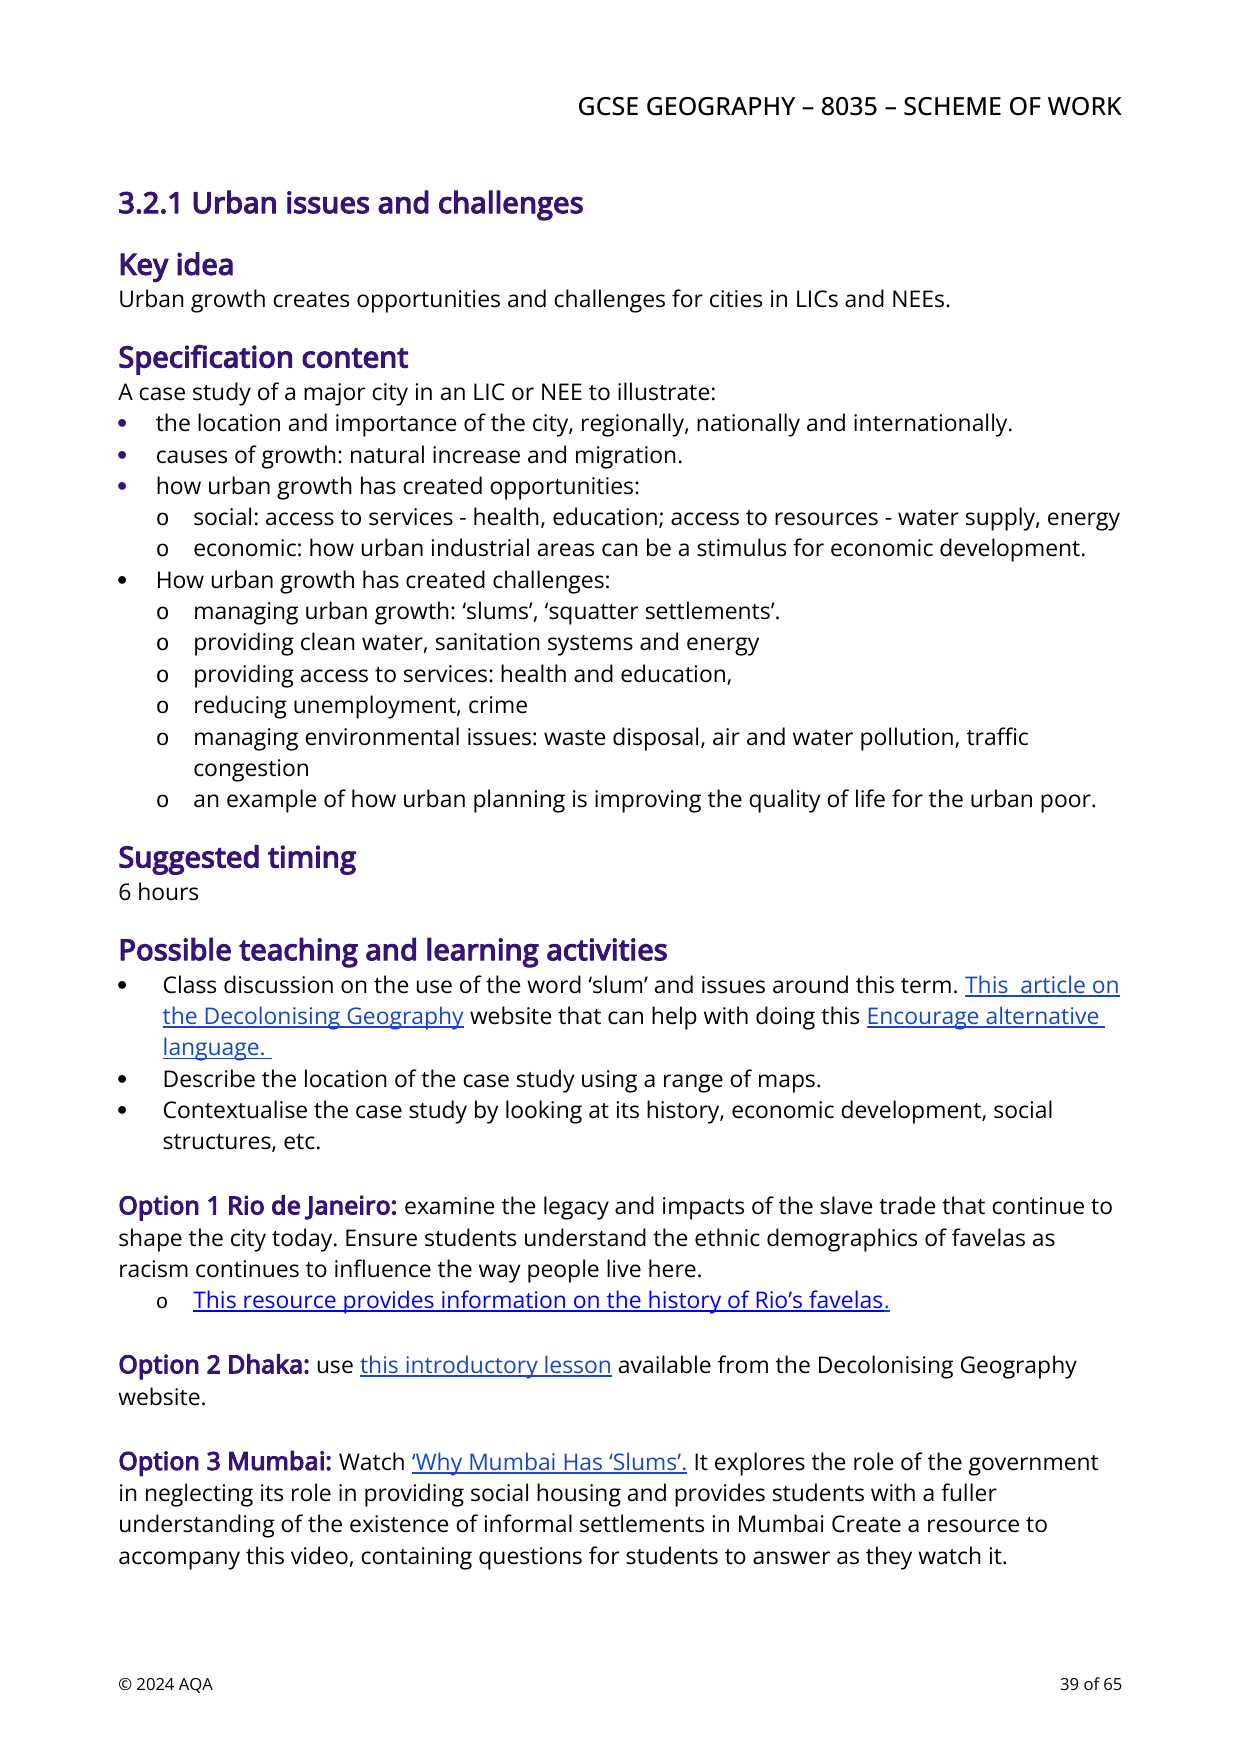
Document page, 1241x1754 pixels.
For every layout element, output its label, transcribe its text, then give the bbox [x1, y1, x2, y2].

text Urban growth creates opportunities and challenges for cities in LICs and NEEs. [118, 283, 1122, 314]
subtitle 3.2.1 Urban issues and challenges [118, 182, 1122, 222]
list economic: how urban industrial areas can be a stimulus for economic development. [156, 532, 1122, 564]
text Option 2 Dhaka: use this introductory lesson available from the Decolonising Geography website. [118, 1347, 1122, 1412]
list providing access to services: health and education, [156, 658, 1122, 689]
subtitle Specification content [118, 336, 1122, 376]
list How urban growth has created challenges: [118, 564, 1122, 595]
list Class discussion on the use of the word ‘slum’ and issues around this term. This article on the Decolonising Geography website that can help with doing this Encourage alternative language. [118, 969, 1122, 1062]
list managing urban growth: ‘slums’, ‘squatter settlements’. [156, 595, 1122, 626]
list Describe the location of the case study using a range of maps. [118, 1062, 1122, 1094]
list causes of growth: natural increase and migration. [118, 438, 1122, 470]
list reducing unemployment, crime [156, 689, 1122, 720]
list managing environmental issues: waste disposal, air and water pollution, traffic congestion [156, 720, 1122, 783]
list Contextualise the case study by looking at its history, economic development, social structures, etc. [118, 1094, 1122, 1156]
list 6 hours [118, 876, 1122, 907]
list how urban growth has created opportunities: [118, 470, 1122, 501]
list social: access to services - health, education; access to resources - water supply, energy [156, 501, 1122, 532]
text Option 1 Rio de Janeiro: examine the legacy and impacts of the slave trade that continue to shape the city today. Ensure students understand the ethnic demographics of favelas as racism continues to influence the way people live here. [118, 1187, 1122, 1284]
list the location and importance of the city, regionally, nationally and internationally. [118, 407, 1122, 438]
list an example of how urban planning is improving the quality of life for the urban poor. [156, 783, 1122, 814]
text Option 3 Mumbai: Watch ‘Why Mumbai Has ‘Slums’. It explores the role of the government in neglecting its role in providing social housing and provides students with a fuller understanding of the existence of informal settlements in Mumbai Create a resource to accompany this video, containing questions for students to answer as they watch it. [118, 1443, 1122, 1571]
list providing clean water, sanitation systems and energy [156, 626, 1122, 658]
list This resource provides information on the history of Rio’s favelas. [156, 1284, 1122, 1315]
text A case study of a major city in an LIC or NEE to illustrate: [118, 376, 1122, 407]
subtitle Possible teaching and learning activities [118, 929, 1122, 969]
subtitle Key idea [118, 243, 1122, 283]
subtitle Suggested timing [118, 836, 1122, 876]
